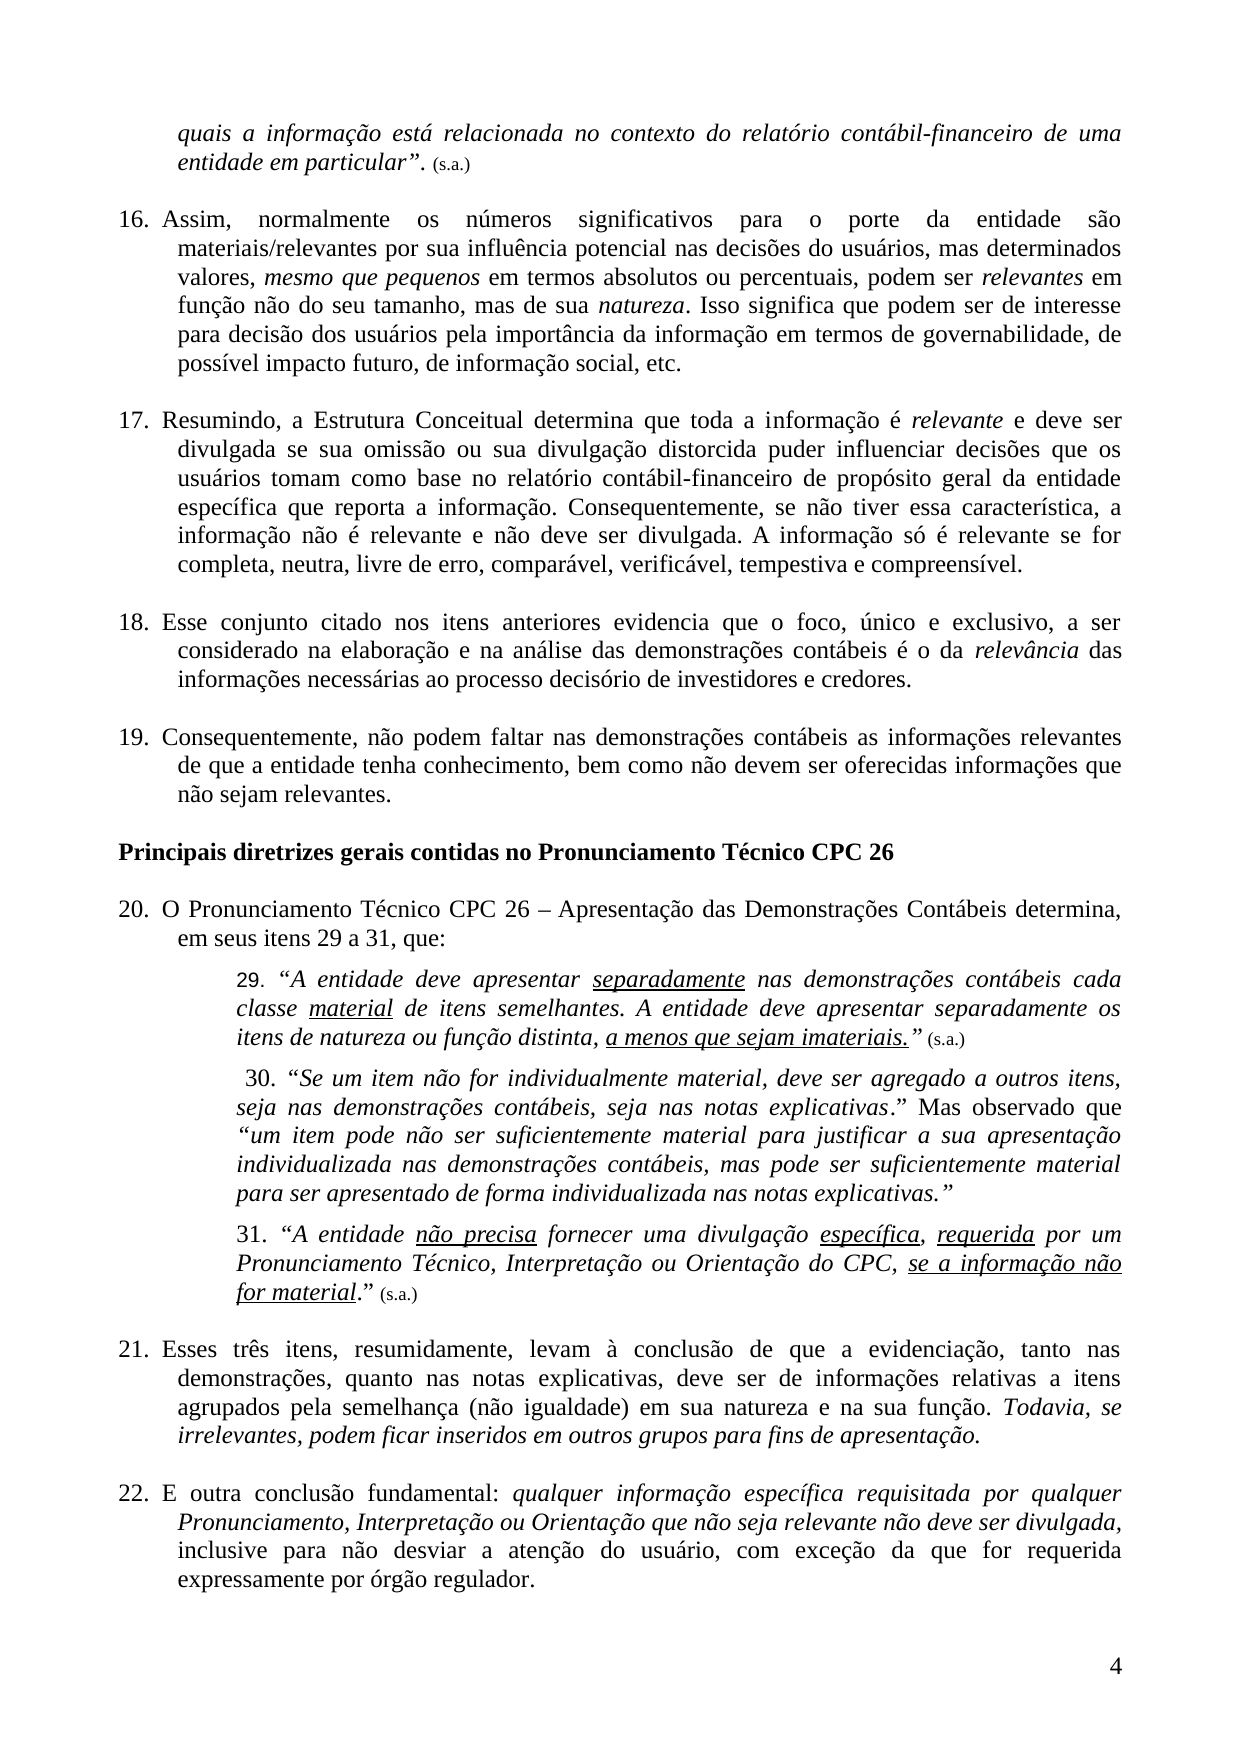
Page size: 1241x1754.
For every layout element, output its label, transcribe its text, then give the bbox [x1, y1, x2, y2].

text 31. “A entidade não precisa fornecer uma divulgação específica, requerida por um Pronunciamento Técnico, Interpretação ou Orientação do CPC, se a informação não for material.” (s.a.) [236, 1219, 1122, 1306]
list O Pronunciamento Técnico CPC 26 – Apresentação das Demonstrações Contábeis determina, em seus itens 29 a 31, que: [118, 894, 1122, 952]
list Esses três itens, resumidamente, levam à conclusão de que a evidenciação, tanto nas demonstrações, quanto nas notas explicativas, deve ser de informações relativas a itens agrupados pela semelhança (não igualdade) em sua natureza e na sua função. Todavia, se irrelevantes, podem ficar inseridos em outros grupos para fins de apresentação. [118, 1334, 1122, 1449]
text 30. “Se um item não for individualmente material, deve ser agregado a outros itens, seja nas demonstrações contábeis, seja nas notas explicativas.” Mas observado que “um item pode não ser suficientemente material para justificar a sua apresentação individualizada nas demonstrações contábeis, mas pode ser suficientemente material para ser apresentado de forma individualizada nas notas explicativas.” [236, 1063, 1122, 1207]
list Consequentemente, não podem faltar nas demonstrações contábeis as informações relevantes de que a entidade tenha conhecimento, bem como não devem ser oferecidas informações que não sejam relevantes. [118, 722, 1122, 808]
list Esse conjunto citado nos itens anteriores evidencia que o foco, único e exclusivo, a ser considerado na elaboração e na análise das demonstrações contábeis é o da relevância das informações necessárias ao processo decisório de investidores e credores. [118, 607, 1122, 693]
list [118, 118, 1122, 176]
list Resumindo, a Estrutura Conceitual determina que toda a informação é relevante e deve ser divulgada se sua omissão ou sua divulgação distorcida puder influenciar decisões que os usuários tomam como base no relatório contábil-financeiro de propósito geral da entidade específica que reporta a informação. Consequentemente, se não tiver essa característica, a informação não é relevante e não deve ser divulgada. A informação só é relevante se for completa, neutra, livre de erro, comparável, verificável, tempestiva e compreensível. [118, 406, 1122, 578]
list Assim, normalmente os números significativos para o porte da entidade são materiais/relevantes por sua influência potencial nas decisões do usuários, mas determinados valores, mesmo que pequenos em termos absolutos ou percentuais, podem ser relevantes em função não do seu tamanho, mas de sua natureza. Isso significa que podem ser de interesse para decisão dos usuários pela importância da informação em termos de governabilidade, de possível impacto futuro, de informação social, etc. [118, 204, 1122, 377]
text Principais diretrizes gerais contidas no Pronunciamento Técnico CPC 26 [118, 837, 1122, 866]
text 29. “A entidade deve apresentar separadamente nas demonstrações contábeis cada classe material de itens semelhantes. A entidade deve apresentar separadamente os itens de natureza ou função distinta, a menos que sejam imateriais.” (s.a.) [236, 964, 1122, 1051]
list E outra conclusão fundamental: qualquer informação específica requisitada por qualquer Pronunciamento, Interpretação ou Orientação que não seja relevante não deve ser divulgada, inclusive para não desviar a atenção do usuário, com exceção da que for requerida expressamente por órgão regulador. [118, 1478, 1122, 1593]
